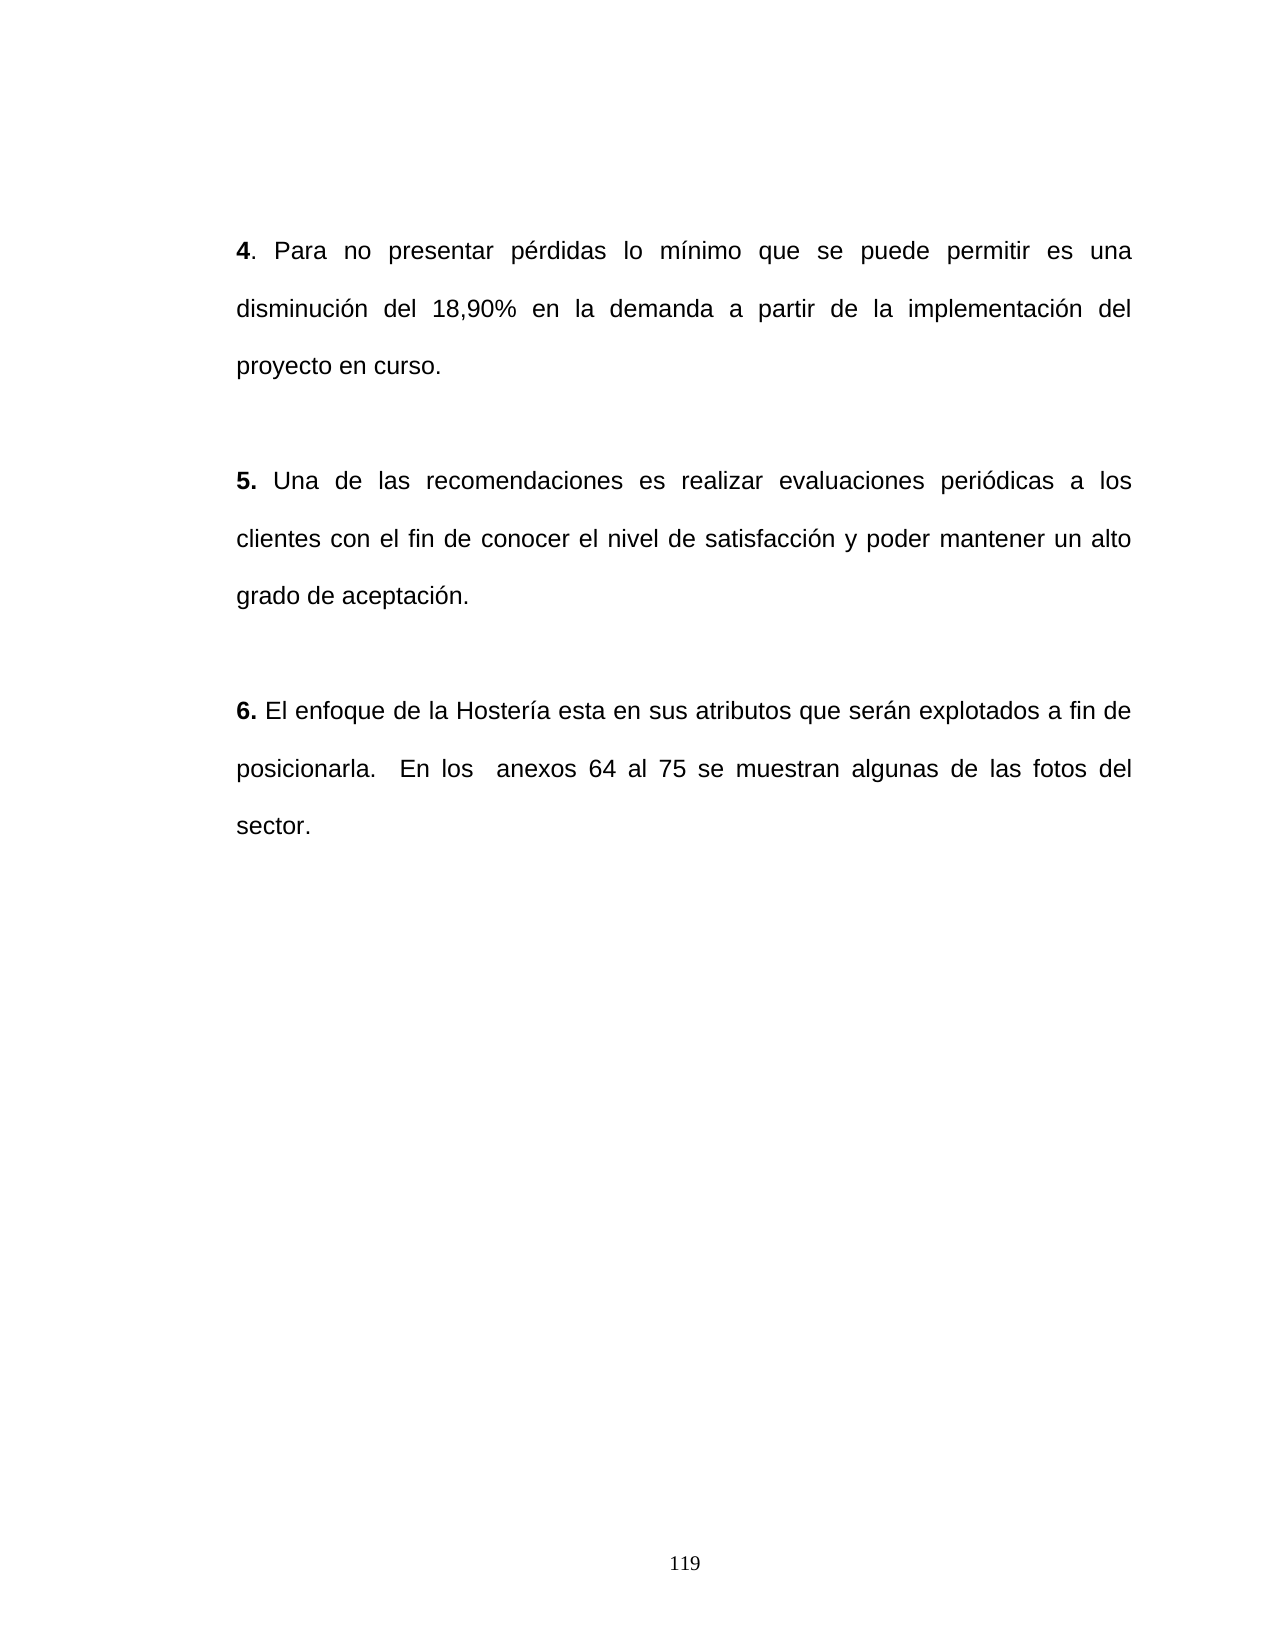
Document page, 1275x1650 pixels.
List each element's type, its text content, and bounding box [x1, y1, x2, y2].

text 5. Una de las recomendaciones es realizar evaluaciones periódicas a los clientes con el fin de conocer el nivel de satisfacción y poder mantener un alto grado de aceptación. [236, 466, 1133, 610]
text 4. Para no presentar pérdidas lo mínimo que se puede permitir es una disminución del 18,90% en la demanda a partir de la implementación del proyecto en curso. [236, 236, 1133, 380]
text 6. El enfoque de esta en sus atributos que serán explotados a fin de posicionarla. En los anexos 64 al 75 se muestran algunas de las fotos del sector. [236, 696, 1133, 840]
